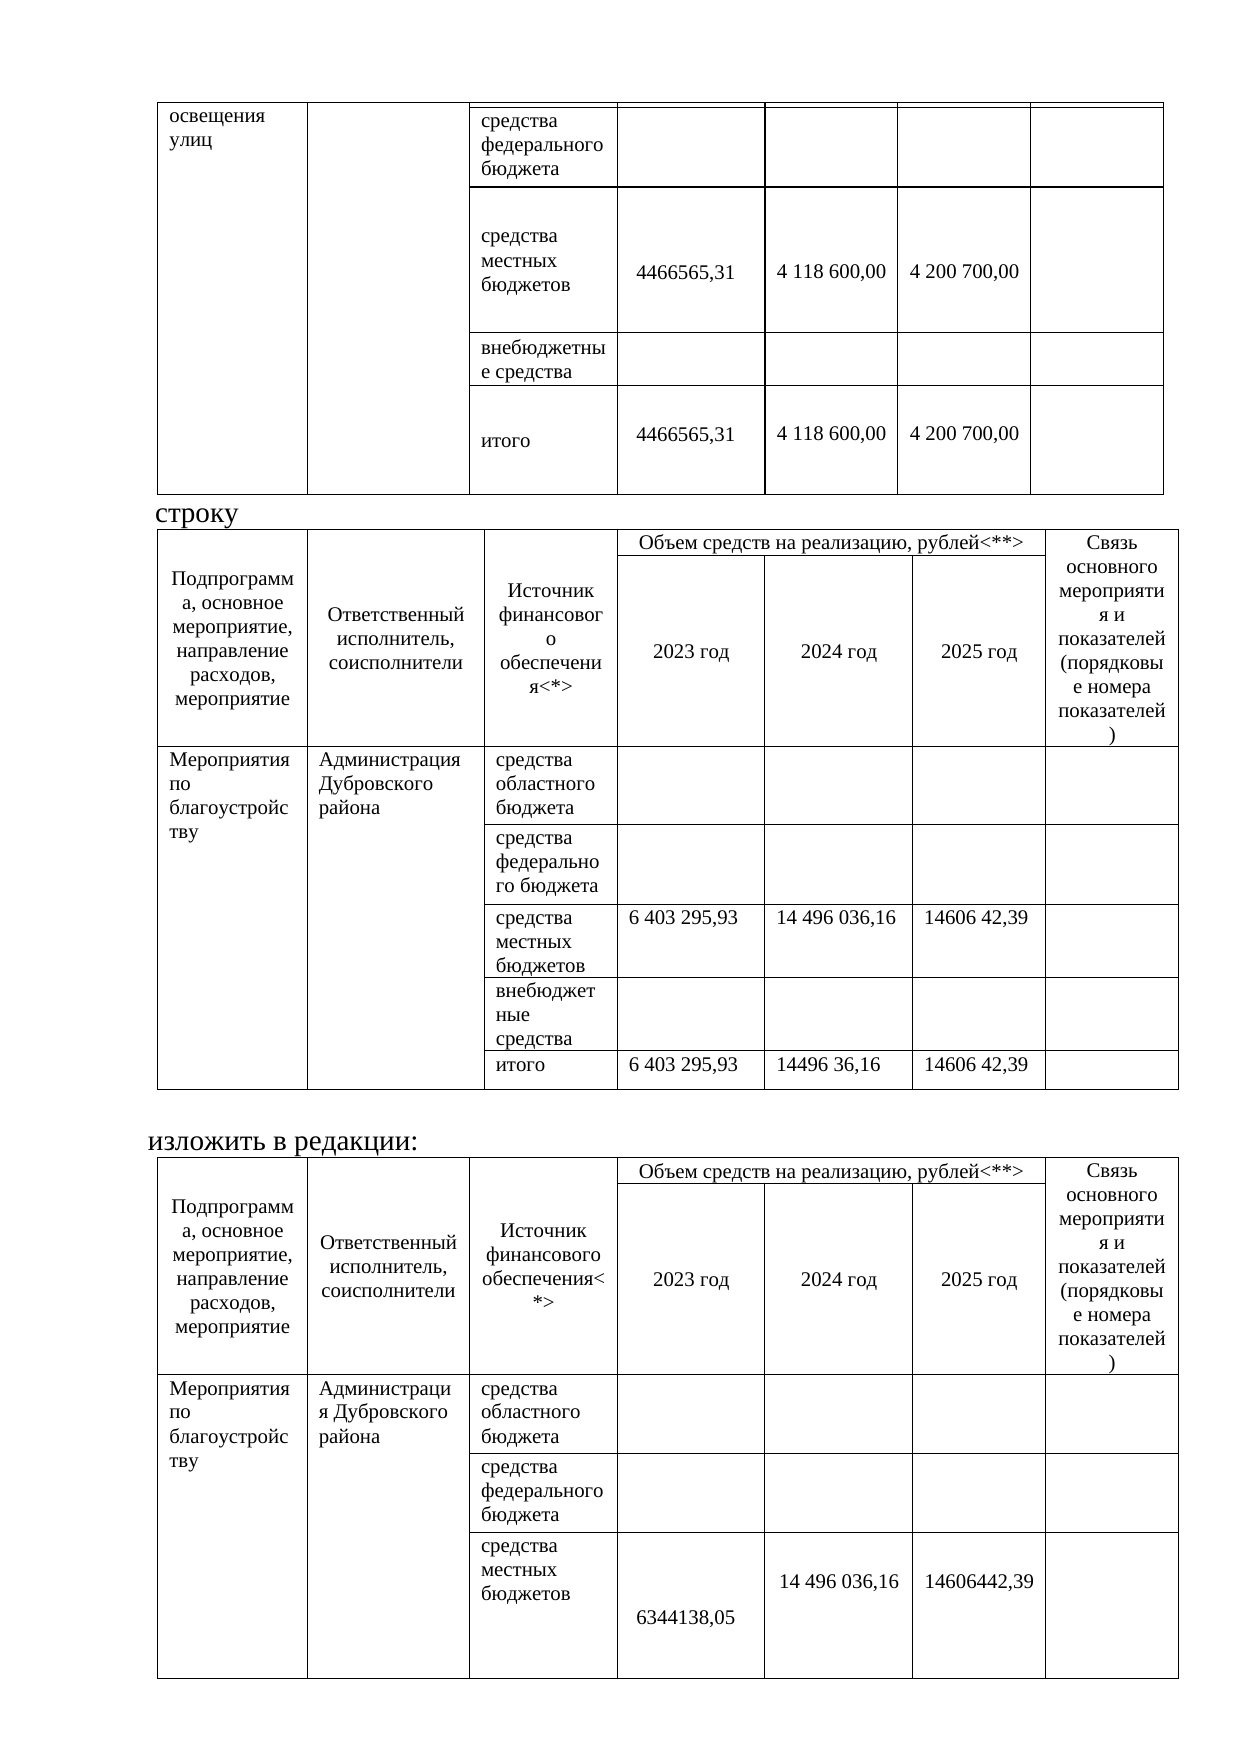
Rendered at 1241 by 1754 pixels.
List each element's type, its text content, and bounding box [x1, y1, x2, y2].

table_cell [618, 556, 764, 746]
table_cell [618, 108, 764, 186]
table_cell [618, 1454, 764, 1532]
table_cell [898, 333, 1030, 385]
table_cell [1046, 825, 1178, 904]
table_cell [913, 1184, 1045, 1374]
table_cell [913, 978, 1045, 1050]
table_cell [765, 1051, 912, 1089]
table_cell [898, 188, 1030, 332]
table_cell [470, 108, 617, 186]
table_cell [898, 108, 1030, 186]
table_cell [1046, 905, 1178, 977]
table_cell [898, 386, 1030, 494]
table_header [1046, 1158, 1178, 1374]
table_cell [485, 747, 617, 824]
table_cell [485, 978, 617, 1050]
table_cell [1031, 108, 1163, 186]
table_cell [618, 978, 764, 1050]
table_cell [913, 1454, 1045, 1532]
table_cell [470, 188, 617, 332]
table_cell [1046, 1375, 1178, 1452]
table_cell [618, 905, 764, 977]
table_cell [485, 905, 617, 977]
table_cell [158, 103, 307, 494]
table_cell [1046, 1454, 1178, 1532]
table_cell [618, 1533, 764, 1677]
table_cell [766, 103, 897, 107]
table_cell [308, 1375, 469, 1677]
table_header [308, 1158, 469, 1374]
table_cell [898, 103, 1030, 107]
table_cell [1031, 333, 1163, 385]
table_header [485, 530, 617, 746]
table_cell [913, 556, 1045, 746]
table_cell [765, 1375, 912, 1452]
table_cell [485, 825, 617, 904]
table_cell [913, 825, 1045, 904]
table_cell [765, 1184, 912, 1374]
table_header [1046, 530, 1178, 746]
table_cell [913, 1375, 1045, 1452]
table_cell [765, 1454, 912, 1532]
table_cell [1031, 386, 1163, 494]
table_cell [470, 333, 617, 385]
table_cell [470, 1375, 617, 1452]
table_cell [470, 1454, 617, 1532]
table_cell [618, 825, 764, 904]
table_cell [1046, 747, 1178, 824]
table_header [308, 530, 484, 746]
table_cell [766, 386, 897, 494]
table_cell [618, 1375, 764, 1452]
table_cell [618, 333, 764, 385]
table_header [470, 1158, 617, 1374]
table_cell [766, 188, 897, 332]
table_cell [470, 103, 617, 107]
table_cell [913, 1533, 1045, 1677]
text строку [148, 495, 1181, 528]
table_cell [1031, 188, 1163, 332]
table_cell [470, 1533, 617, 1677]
text изложить в редакции: [148, 1123, 1181, 1157]
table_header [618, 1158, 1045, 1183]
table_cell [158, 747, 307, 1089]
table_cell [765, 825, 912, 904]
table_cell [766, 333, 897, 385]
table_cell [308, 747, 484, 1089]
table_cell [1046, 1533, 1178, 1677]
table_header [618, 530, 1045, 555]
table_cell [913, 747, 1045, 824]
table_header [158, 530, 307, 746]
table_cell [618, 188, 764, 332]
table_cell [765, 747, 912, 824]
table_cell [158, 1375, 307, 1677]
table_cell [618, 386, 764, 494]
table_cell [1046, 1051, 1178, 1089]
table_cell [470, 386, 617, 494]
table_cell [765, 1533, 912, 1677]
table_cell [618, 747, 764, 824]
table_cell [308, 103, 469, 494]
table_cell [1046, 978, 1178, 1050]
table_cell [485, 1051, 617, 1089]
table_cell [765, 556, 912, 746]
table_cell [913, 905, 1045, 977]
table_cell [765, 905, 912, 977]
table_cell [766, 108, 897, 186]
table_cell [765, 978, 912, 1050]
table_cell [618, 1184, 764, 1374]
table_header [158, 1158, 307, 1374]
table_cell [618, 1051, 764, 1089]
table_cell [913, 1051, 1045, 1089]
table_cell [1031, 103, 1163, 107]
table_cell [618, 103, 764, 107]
